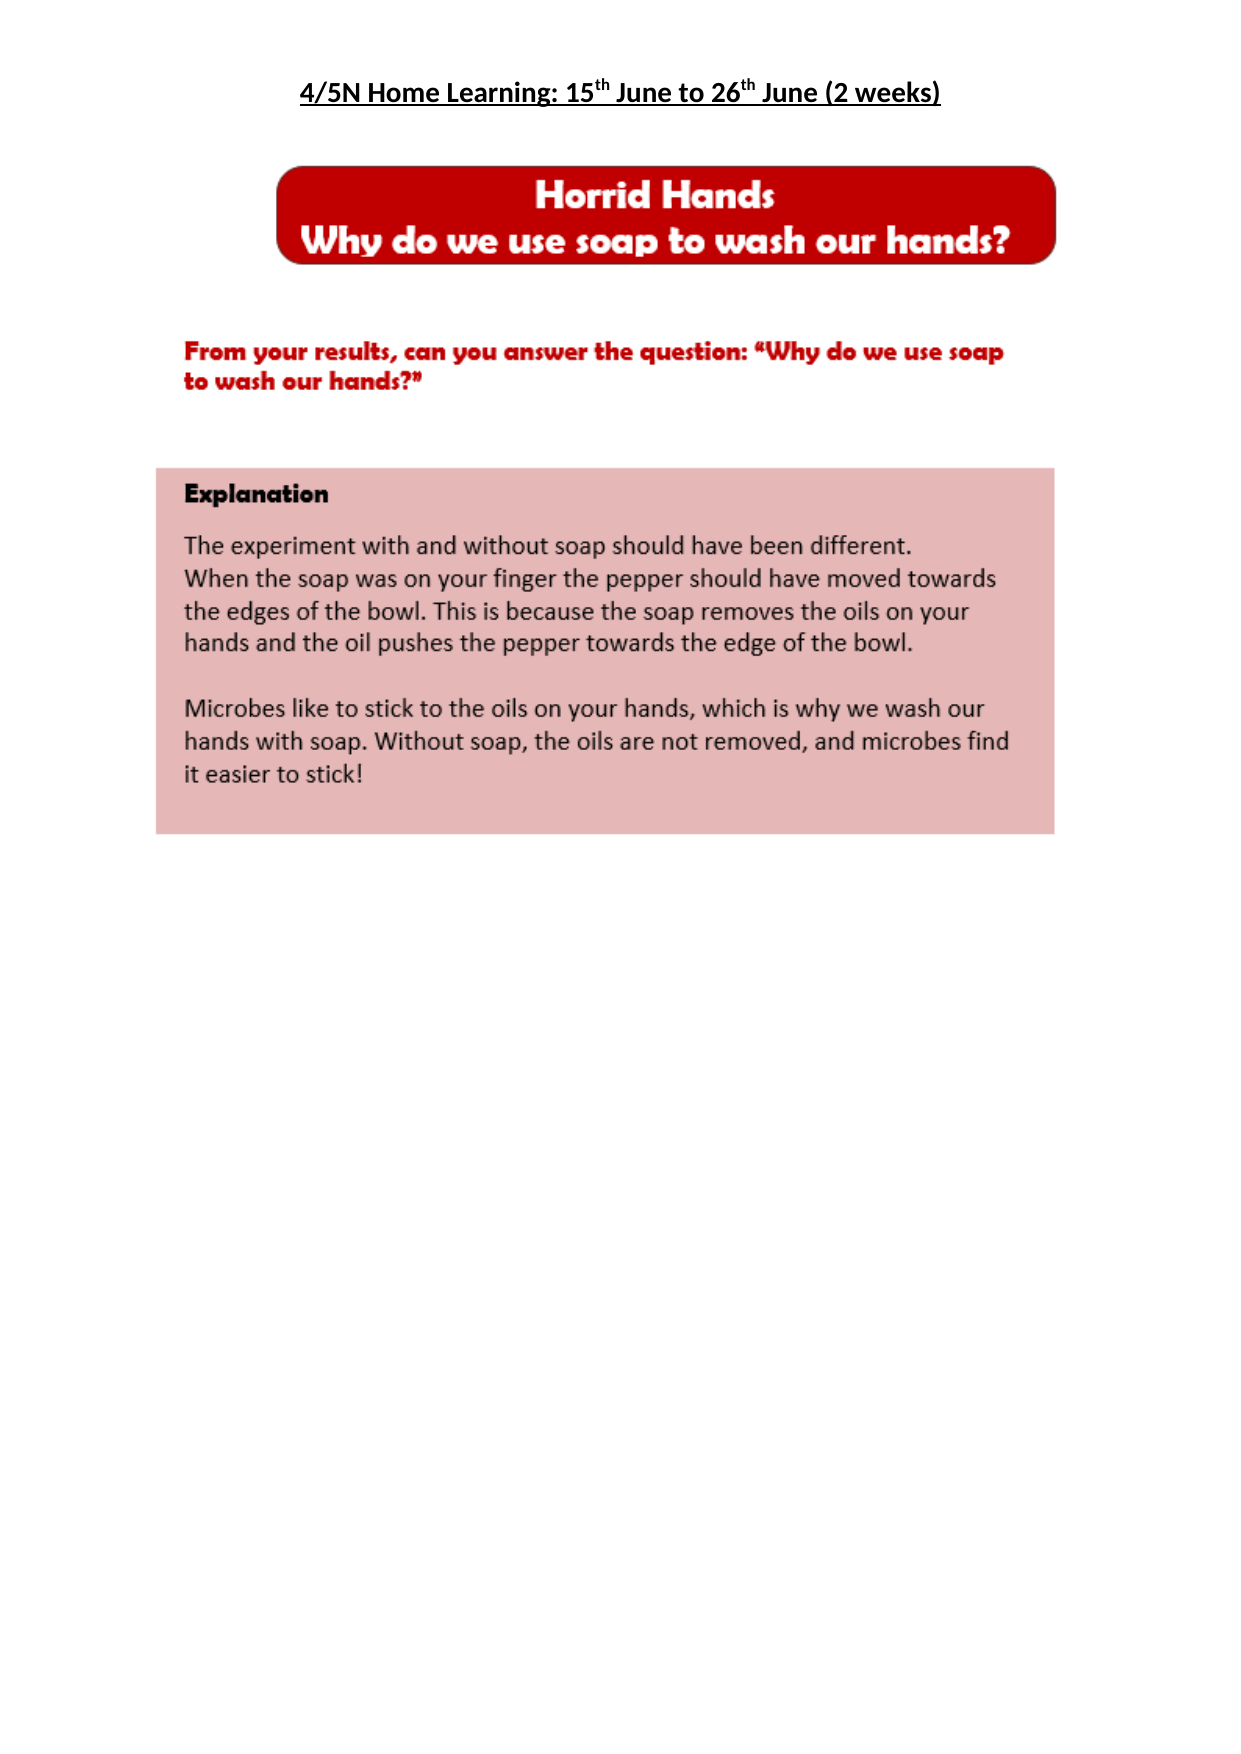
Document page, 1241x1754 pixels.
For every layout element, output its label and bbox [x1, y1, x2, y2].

picture [150, 150, 1072, 883]
